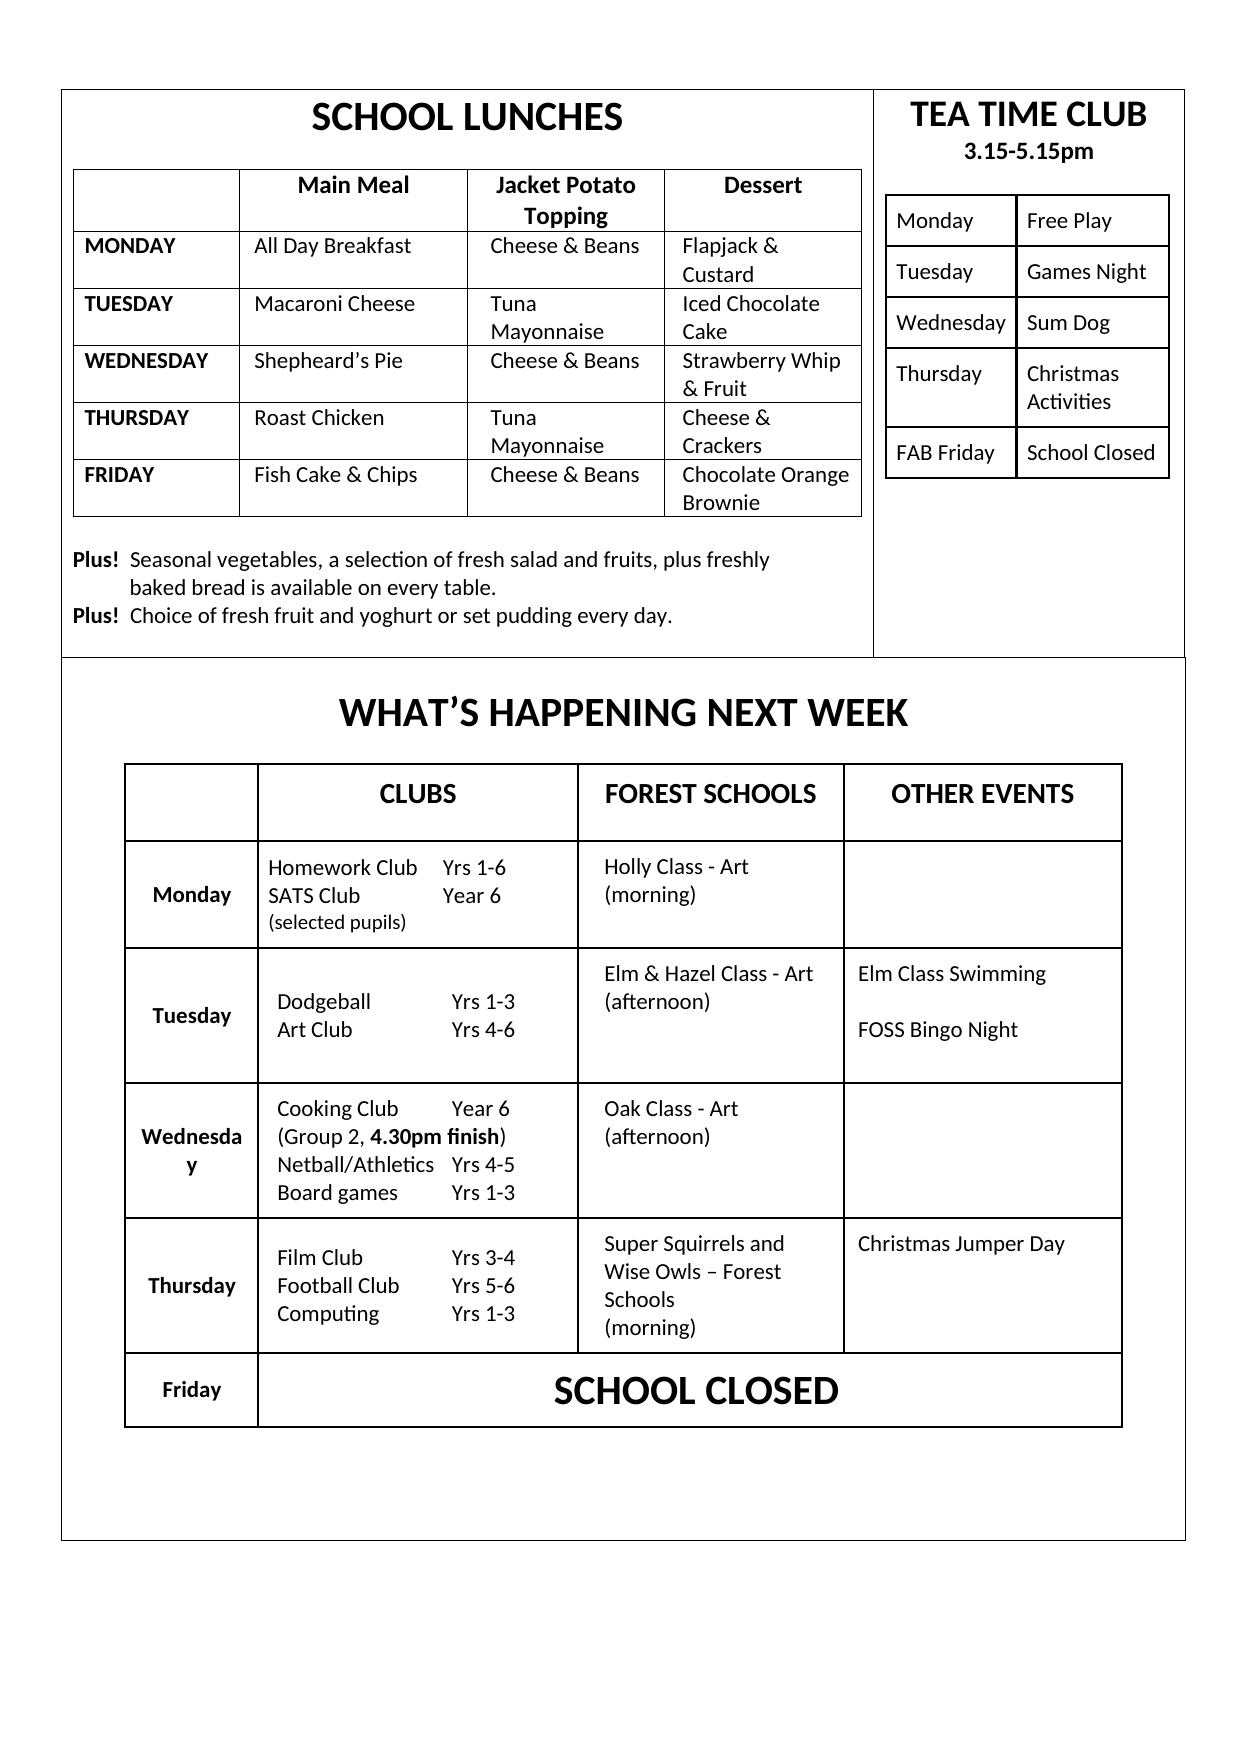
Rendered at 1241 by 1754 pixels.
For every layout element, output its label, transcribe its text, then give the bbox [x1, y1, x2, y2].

table_header SCHOOL LUNCHES Plus! Seasonal vegetables, a selection of fresh salad and fruits, plus freshly baked bread is available on every table. Plus! Choice of fresh fruit and yoghurt or set pudding every day. [62, 90, 873, 657]
table_header TEA TIME CLUB 3.15-5.15pm [874, 90, 1184, 657]
table_cell WHAT’S HAPPENING NEXT WEEK [62, 658, 1185, 1540]
